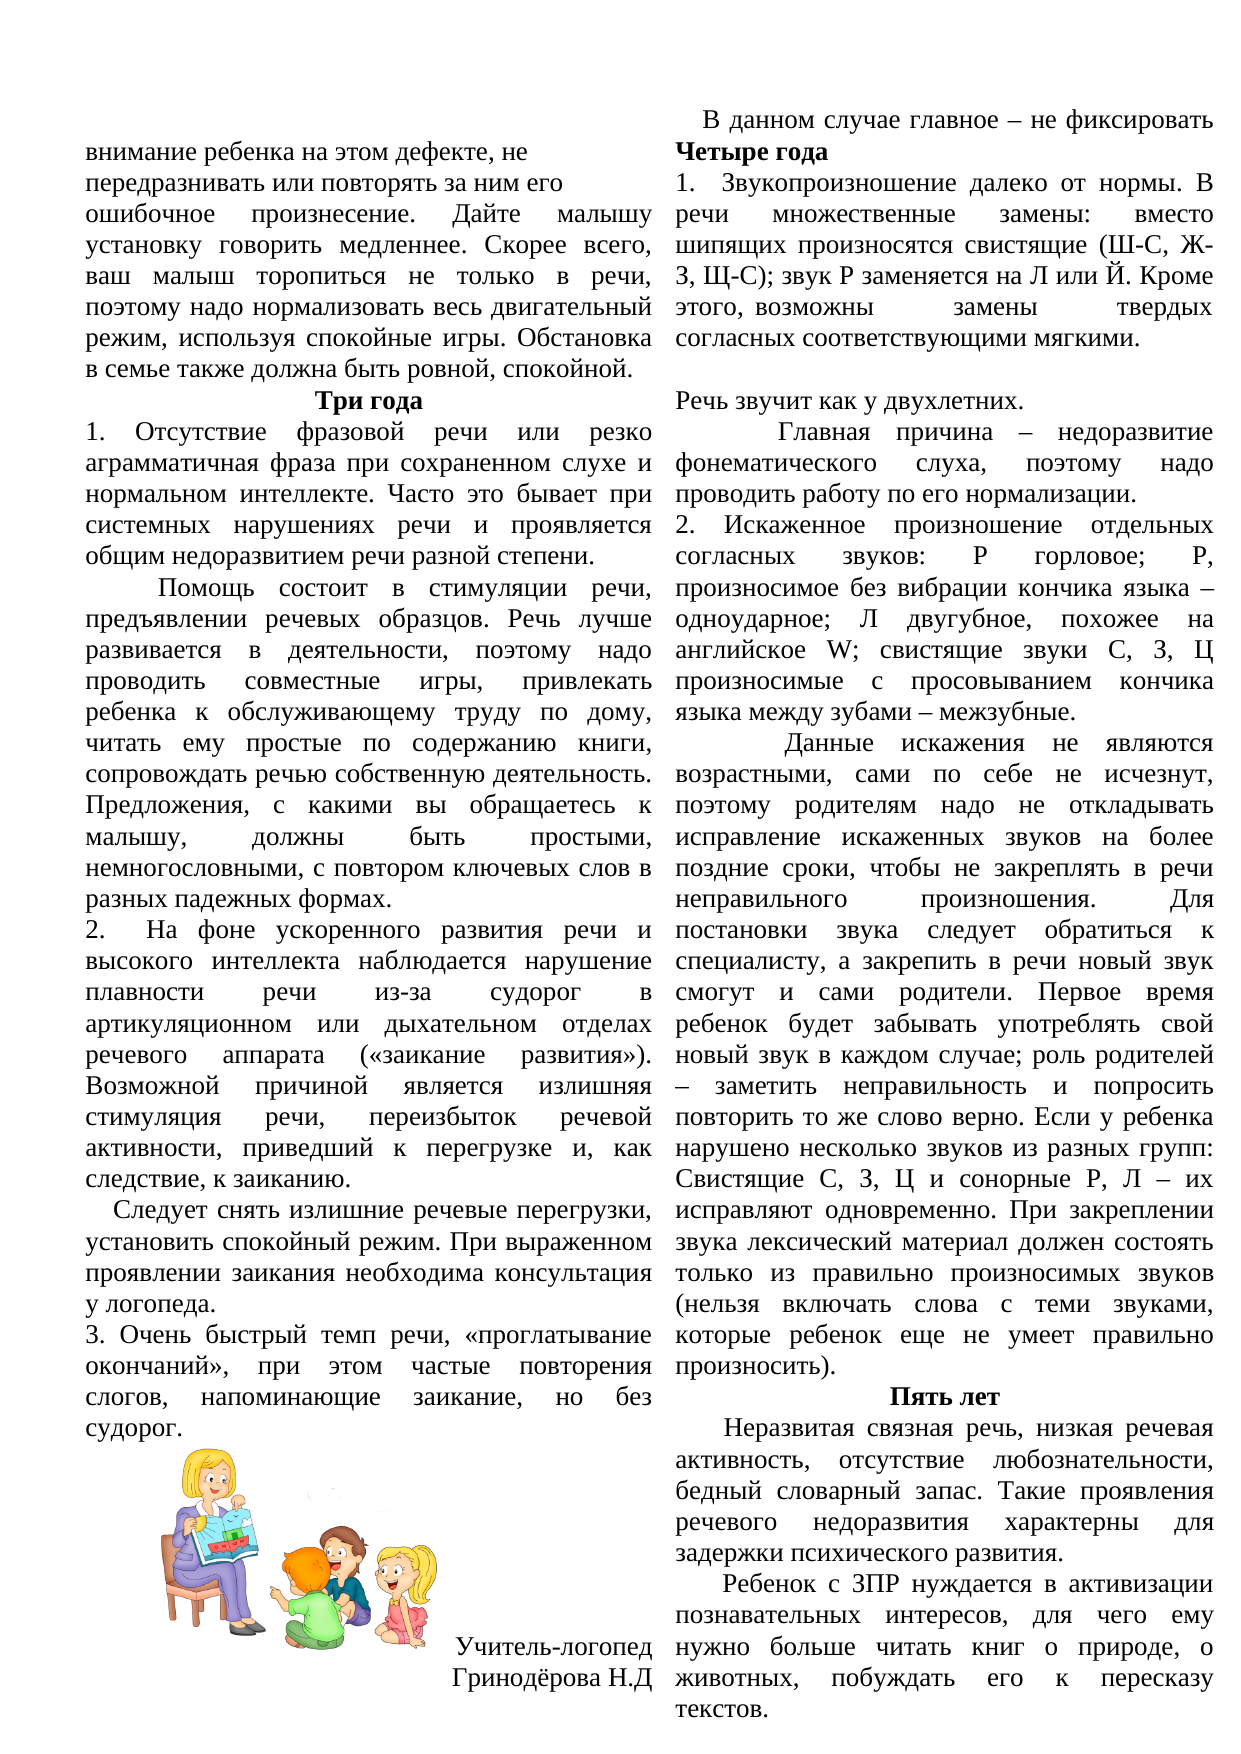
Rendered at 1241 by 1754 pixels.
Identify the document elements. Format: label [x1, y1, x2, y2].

table_cell [664, 104, 1226, 384]
table_cell [74, 384, 664, 1723]
table_cell [74, 104, 664, 384]
picture [149, 1442, 448, 1655]
table_cell [664, 384, 1226, 1723]
